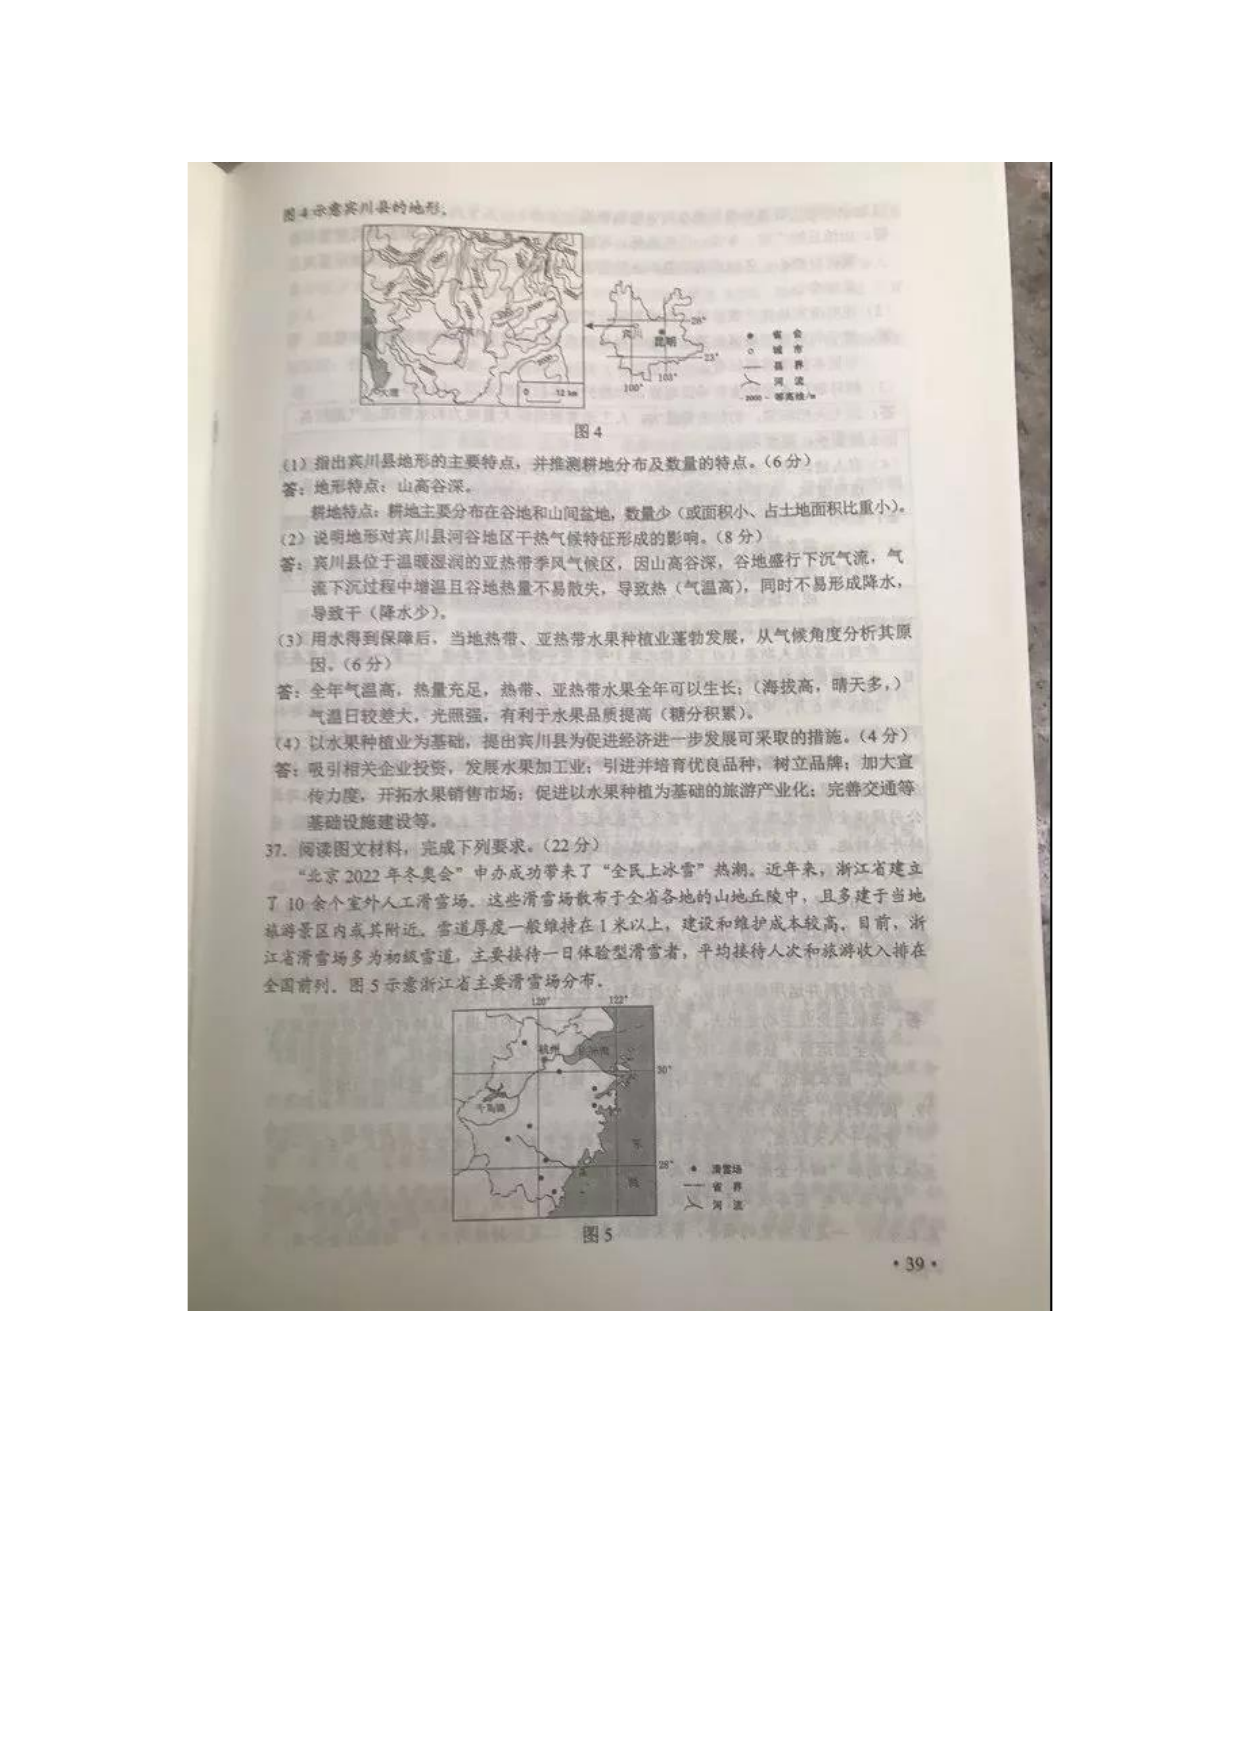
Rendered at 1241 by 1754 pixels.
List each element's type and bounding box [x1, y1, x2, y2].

picture [187, 162, 1053, 1311]
